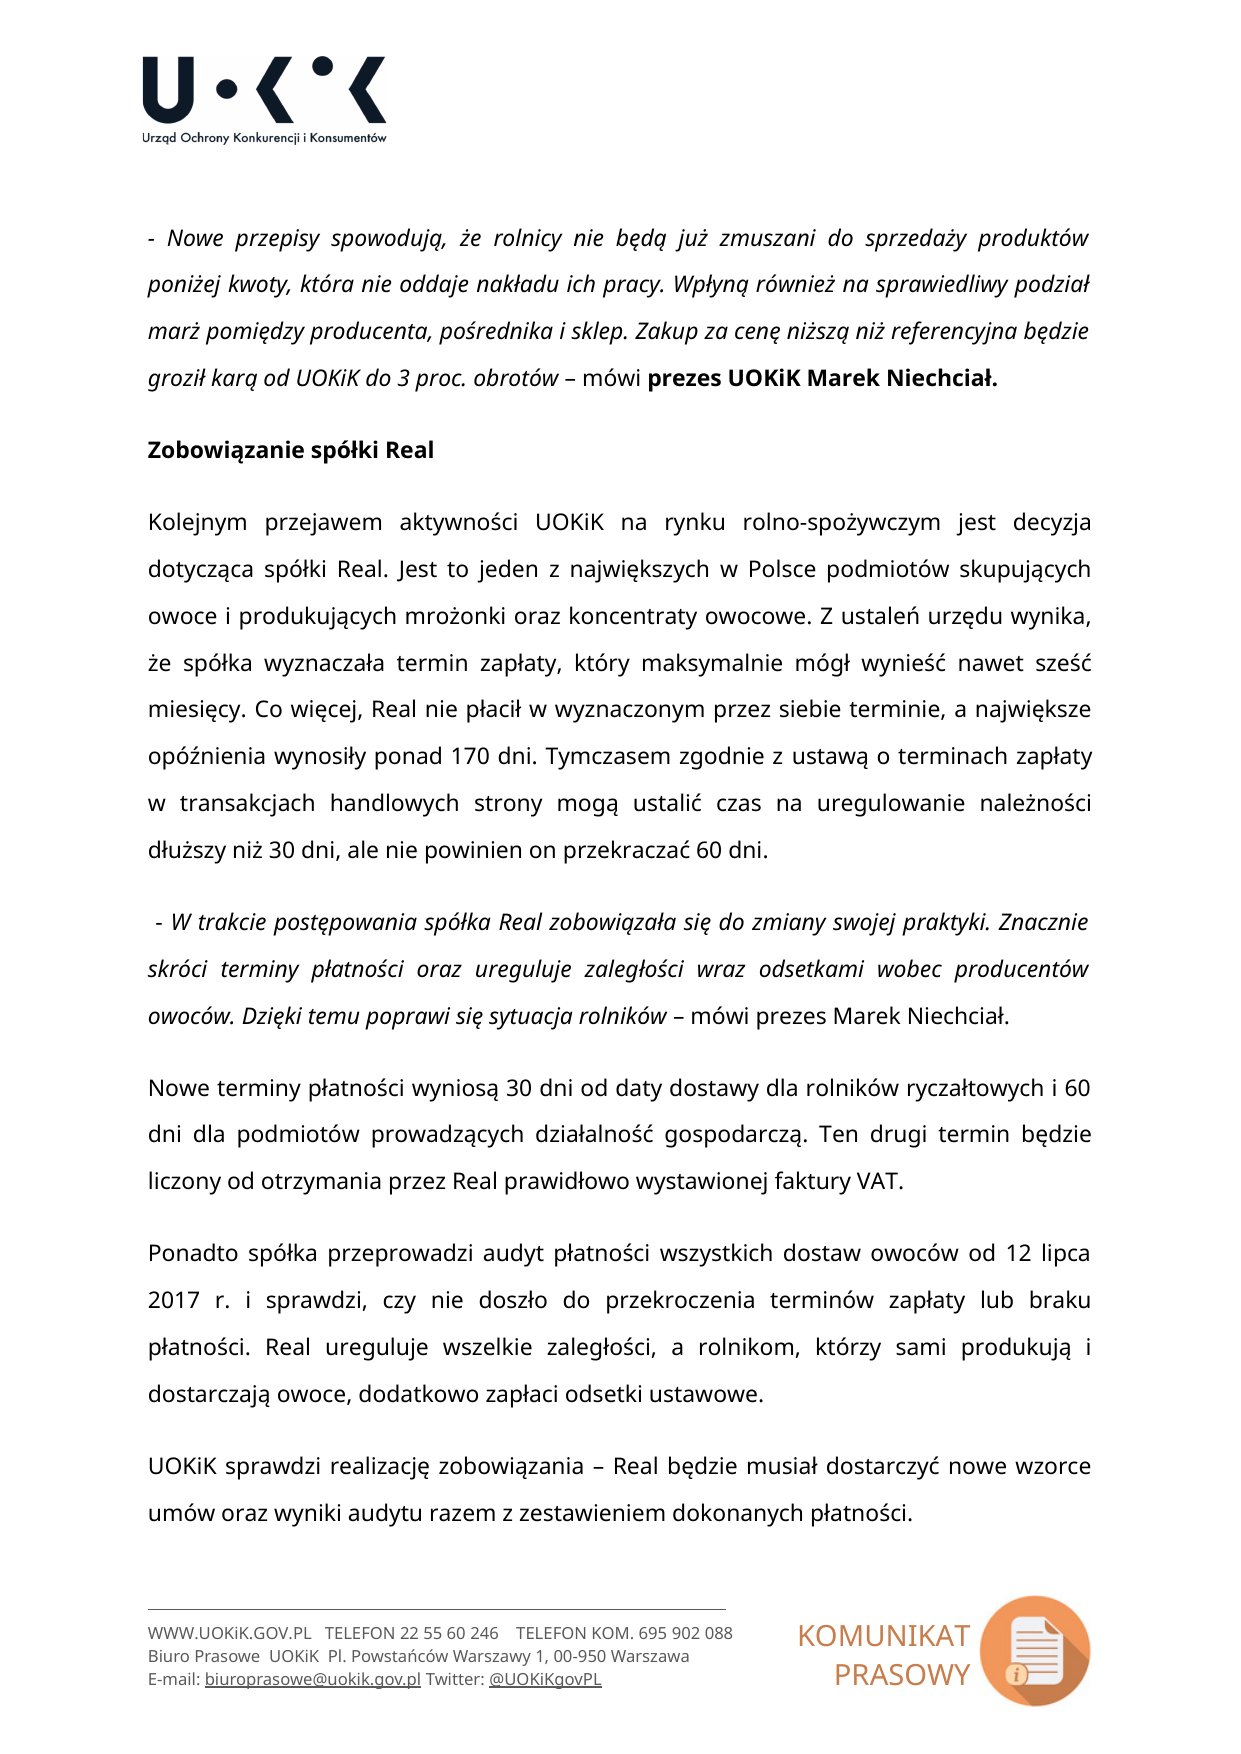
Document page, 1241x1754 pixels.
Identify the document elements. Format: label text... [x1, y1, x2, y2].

picture [142, 56, 387, 145]
text Ponadto spółka przeprowadzi audyt płatności wszystkich dostaw owoców od 12 lipca 2017 r. i sprawdzi, czy nie doszło do przekroczenia terminów zapłaty lub braku płatności. Real ureguluje wszelkie zaległości, a rolnikom, którzy sami produkują i dostarczają owoce, dodatkowo zapłaci odsetki ustawowe. [148, 1237, 1093, 1409]
text UOKiK sprawdzi realizację zobowiązania – Real będzie musiał dostarczyć nowe wzorce umów oraz wyniki audytu razem z zestawieniem dokonanych płatności. [148, 1450, 1093, 1528]
picture [978, 1594, 1093, 1709]
text Kolejnym przejawem aktywności UOKiK na rynku rolno-spożywczym jest decyzja dotycząca spółki Real. Jest to jeden z największych w Polsce podmiotów skupujących owoce i produkujących mrożonki oraz koncentraty owocowe. Z ustaleń urzędu wynika, że spółka wyznaczała termin zapłaty, który maksymalnie mógł wynieść nawet sześć miesięcy. Co więcej, Real nie płacił w wyznaczonym przez siebie terminie, a największe opóźnienia wynosiły ponad 170 dni. Tymczasem zgodnie z ustawą o terminach zapłaty w transakcjach handlowych strony mogą ustalić czas na uregulowanie należności dłuższy niż 30 dni, ale nie powinien on przekraczać 60 dni. [148, 506, 1093, 865]
text - Nowe przepisy spowodują, że rolnicy nie będą już zmuszani do sprzedaży produktów poniżej kwoty, która nie oddaje nakładu ich pracy. Wpłyną również na sprawiedliwy podział marż pomiędzy producenta, pośrednika i sklep. Zakup za cenę niższą niż referencyjna będzie groził karą od UOKiK do 3 proc. obrotów – mówi prezes UOKiK Marek Niechciał. [148, 222, 1093, 393]
text Nowe terminy płatności wyniosą 30 dni od daty dostawy dla rolników ryczałtowych i 60 dni dla podmiotów prowadzących działalność gospodarczą. Ten drugi termin będzie liczony od otrzymania przez Real prawidłowo wystawionej faktury VAT. [148, 1072, 1093, 1197]
text - W trakcie postępowania spółka Real zobowiązała się do zmiany swojej praktyki. Znacznie skróci terminy płatności oraz ureguluje zaległości wraz odsetkami wobec producentów owoców. Dzięki temu poprawi się sytuacja rolników – mówi prezes Marek Niechciał. [148, 906, 1093, 1031]
text Zobowiązanie spółki Real [148, 434, 1093, 465]
